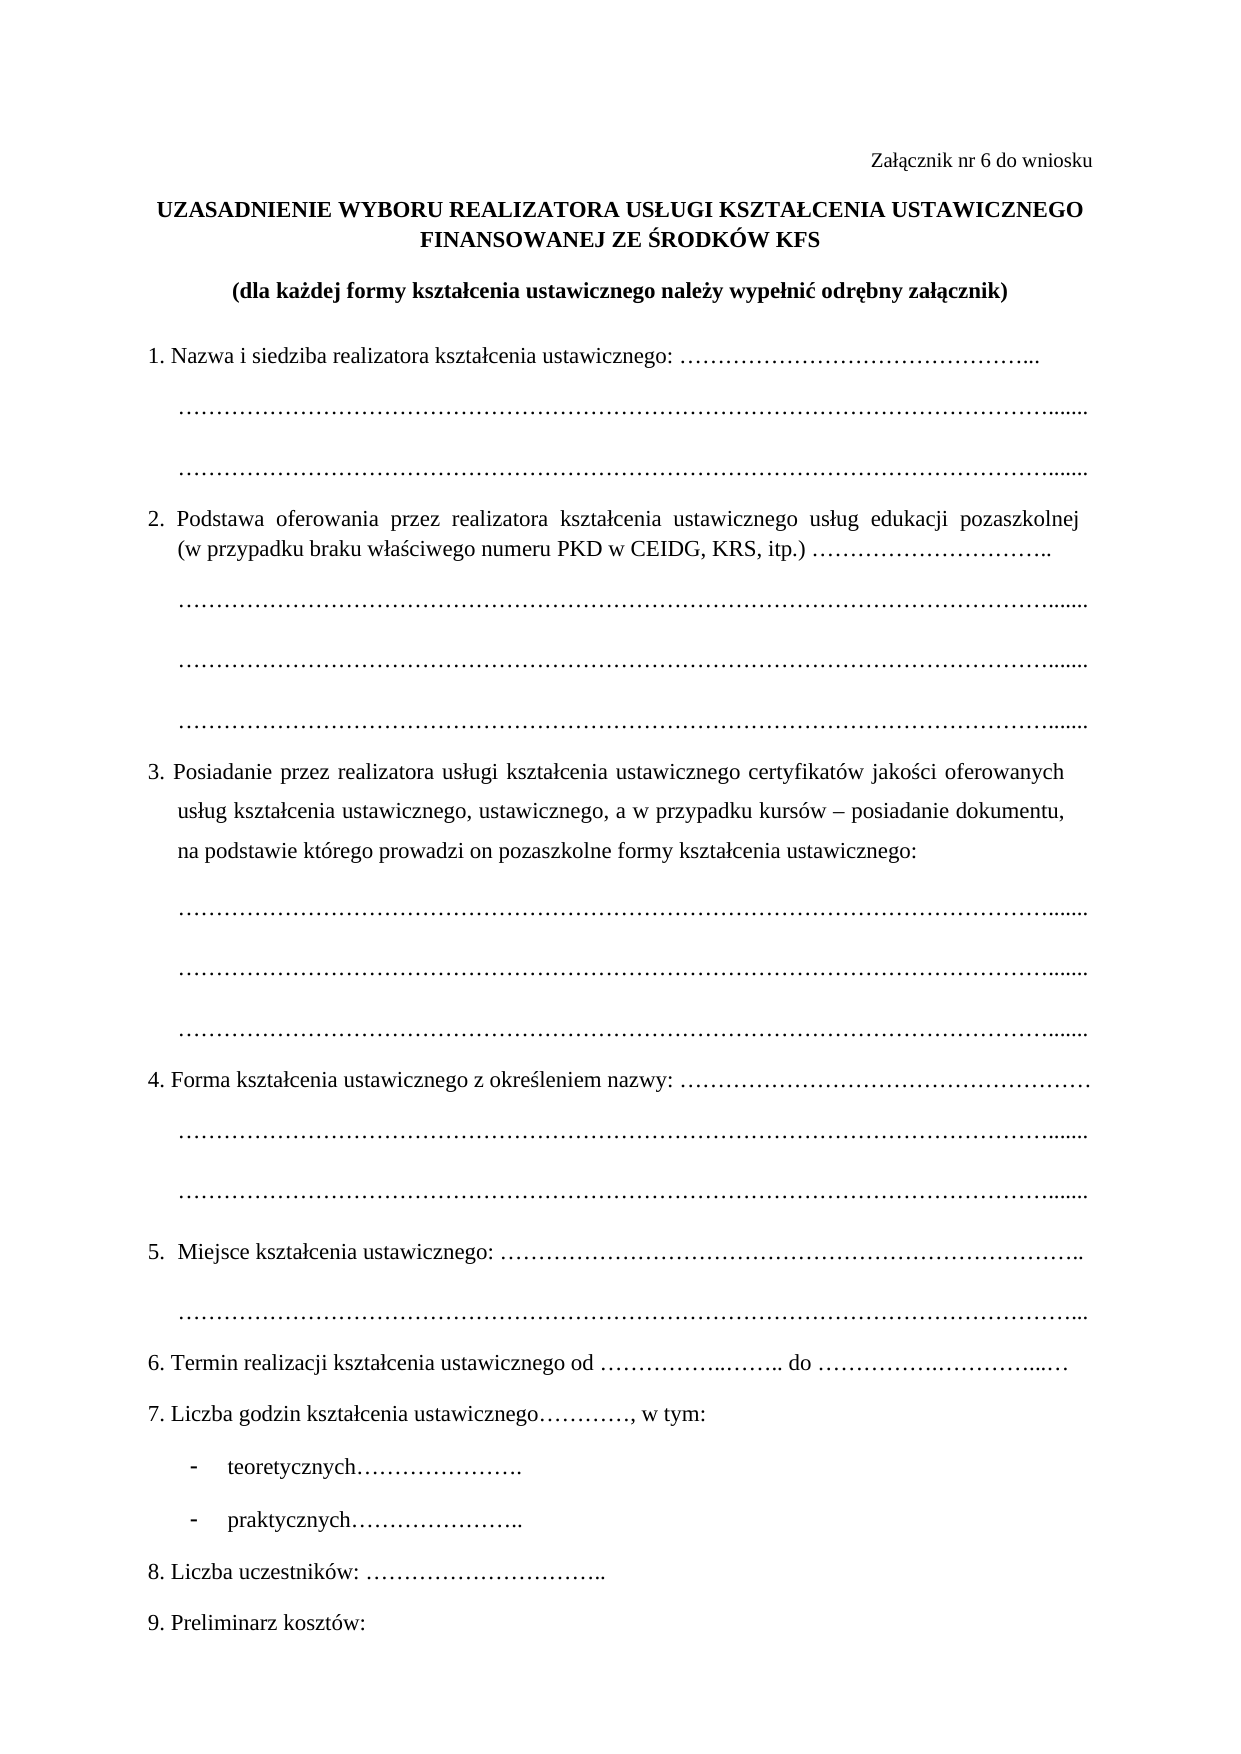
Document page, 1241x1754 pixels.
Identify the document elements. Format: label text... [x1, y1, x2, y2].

list ……………………………………………………………………………………………………....... [177, 894, 1093, 920]
list ……………………………………………………………………………………………………....... [177, 646, 1093, 673]
list ……………………………………………………………………………………………………....... [177, 453, 1093, 480]
list ……………………………………………………………………………………………………....... [177, 954, 1093, 981]
list ……………………………………………………………………………………………………....... [177, 1117, 1093, 1143]
text Załącznik nr 6 do wniosku [148, 148, 1093, 172]
text 2. Podstawa oferowania przez realizatora kształcenia ustawicznego usług edukacji pozaszkolnej (w przypadku braku właściwego numeru PKD w CEIDG, KRS, itp.) ………………………….. [148, 504, 1093, 561]
text 9. Preliminarz kosztów: [148, 1609, 1093, 1636]
list praktycznych………………….. [190, 1506, 1093, 1532]
text 1. Nazwa i siedziba realizatora kształcenia ustawicznego: ………………………………………... [148, 342, 1093, 368]
text (dla każdej formy kształcenia ustawicznego należy wypełnić odrębny załącznik) [148, 277, 1093, 304]
list ……………………………………………………………………………………………………....... [177, 1177, 1093, 1204]
text 6. Termin realizacji kształcenia ustawicznego od ……………..…….. do …………….…………...… [148, 1349, 1093, 1376]
list ………………………………………………………………………………………………………... [177, 1298, 1093, 1324]
text 8. Liczba uczestników: ………………………….. [148, 1558, 1093, 1585]
text 4. Forma kształcenia ustawicznego z określeniem nazwy: ……………………………………………… [148, 1066, 1093, 1092]
text 7. Liczba godzin kształcenia ustawicznego…………, w tym: [148, 1400, 1093, 1427]
list Miejsce kształcenia ustawicznego: ………………………………………………………………….. [148, 1238, 1093, 1264]
list ……………………………………………………………………………………………………....... [177, 1015, 1093, 1041]
text UZASADNIENIE WYBORU REALIZATORA USŁUGI KSZTAŁCENIA USTAWICZNEGO FINANSOWANEJ ZE ŚRODKÓW KFS [148, 196, 1093, 253]
list teoretycznych…………………. [190, 1453, 1093, 1479]
list ……………………………………………………………………………………………………....... [177, 707, 1093, 733]
text 3. Posiadanie przez realizatora usługi kształcenia ustawicznego certyfikatów jakości oferowanych usług kształcenia ustawicznego, ustawicznego, a w przypadku kursów – posiadanie dokumentu, na podstawie którego prowadzi on pozaszkolne formy kształcenia ustawicznego: [148, 758, 1066, 863]
list ……………………………………………………………………………………………………....... [177, 393, 1093, 419]
list ……………………………………………………………………………………………………....... [177, 586, 1093, 612]
